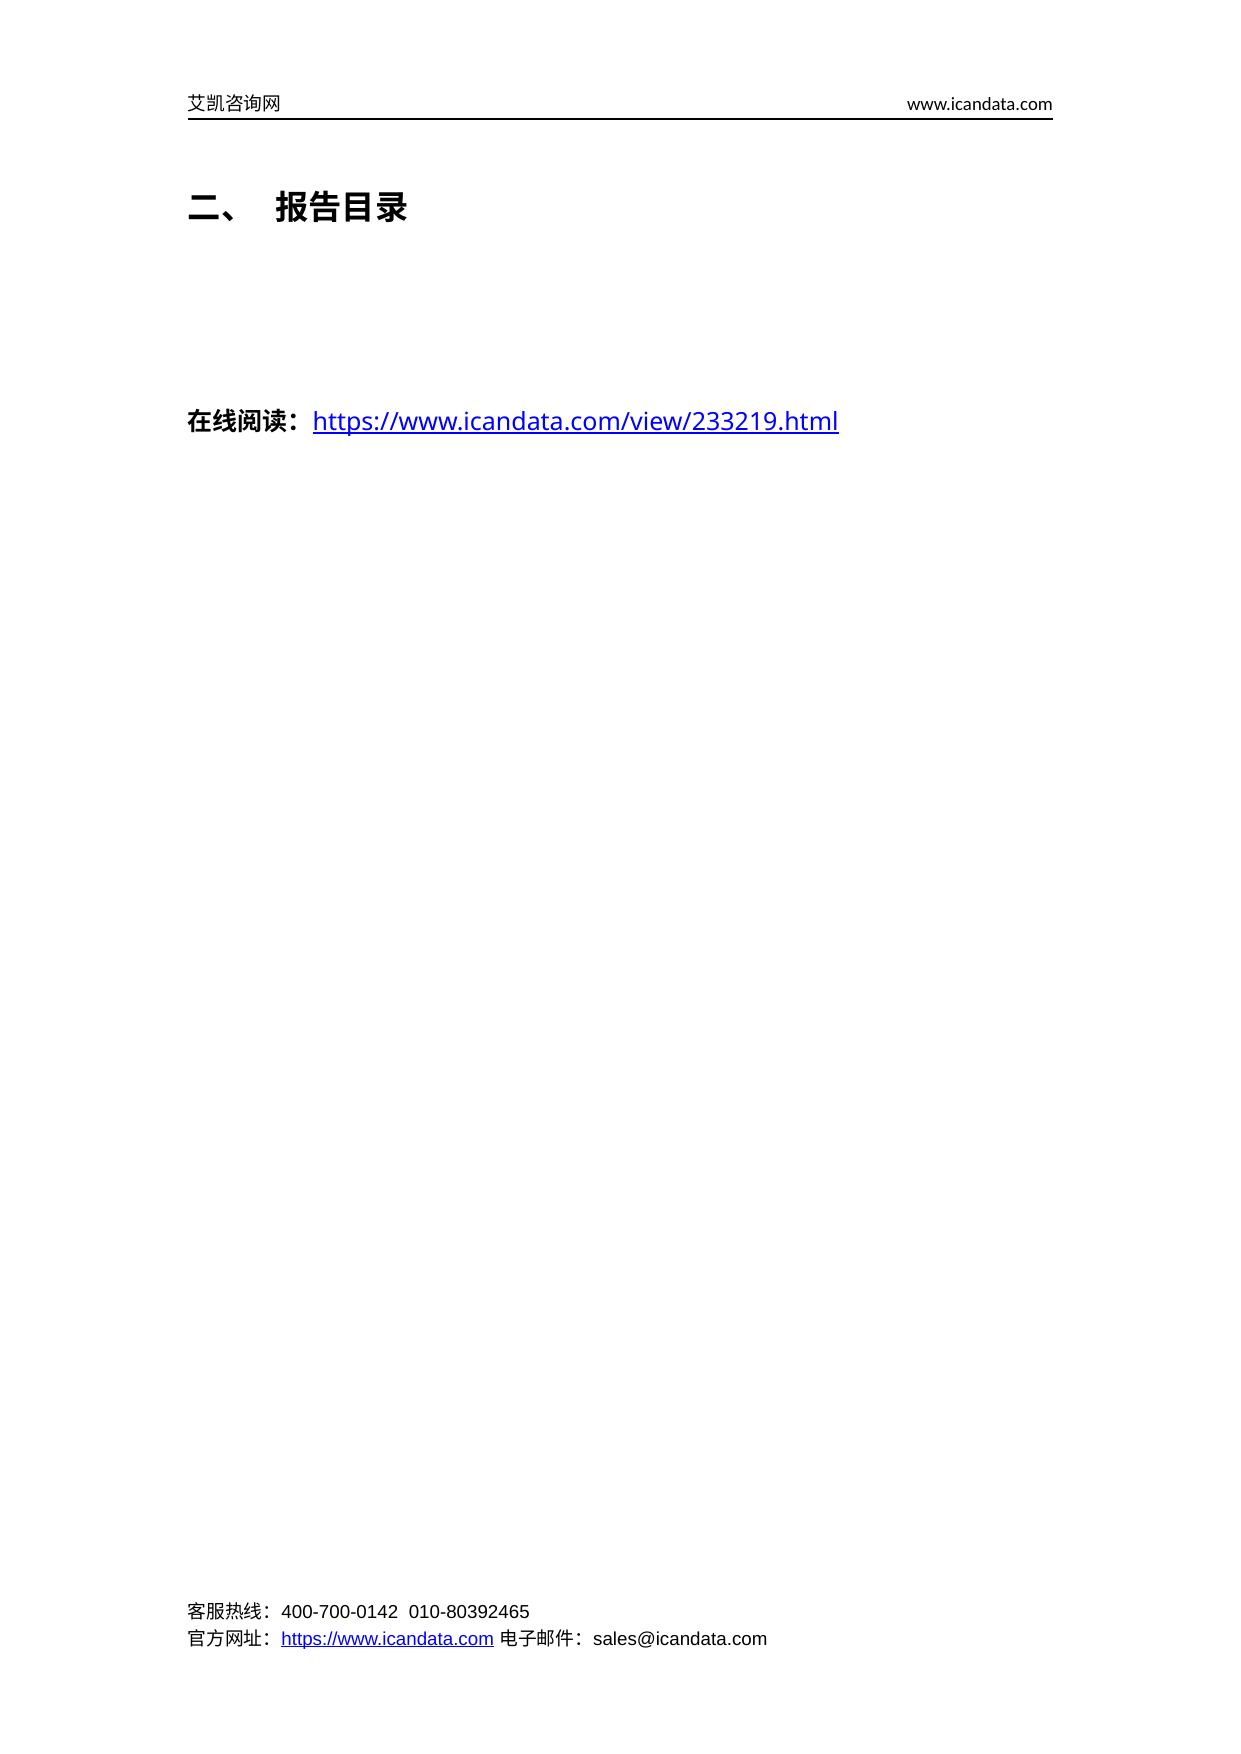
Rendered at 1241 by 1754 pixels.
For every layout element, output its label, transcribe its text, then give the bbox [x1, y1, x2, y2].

text 在线阅读：https://www.icandata.com/view/233219.html [187, 387, 1053, 452]
subtitle 报告目录 [187, 172, 1053, 237]
